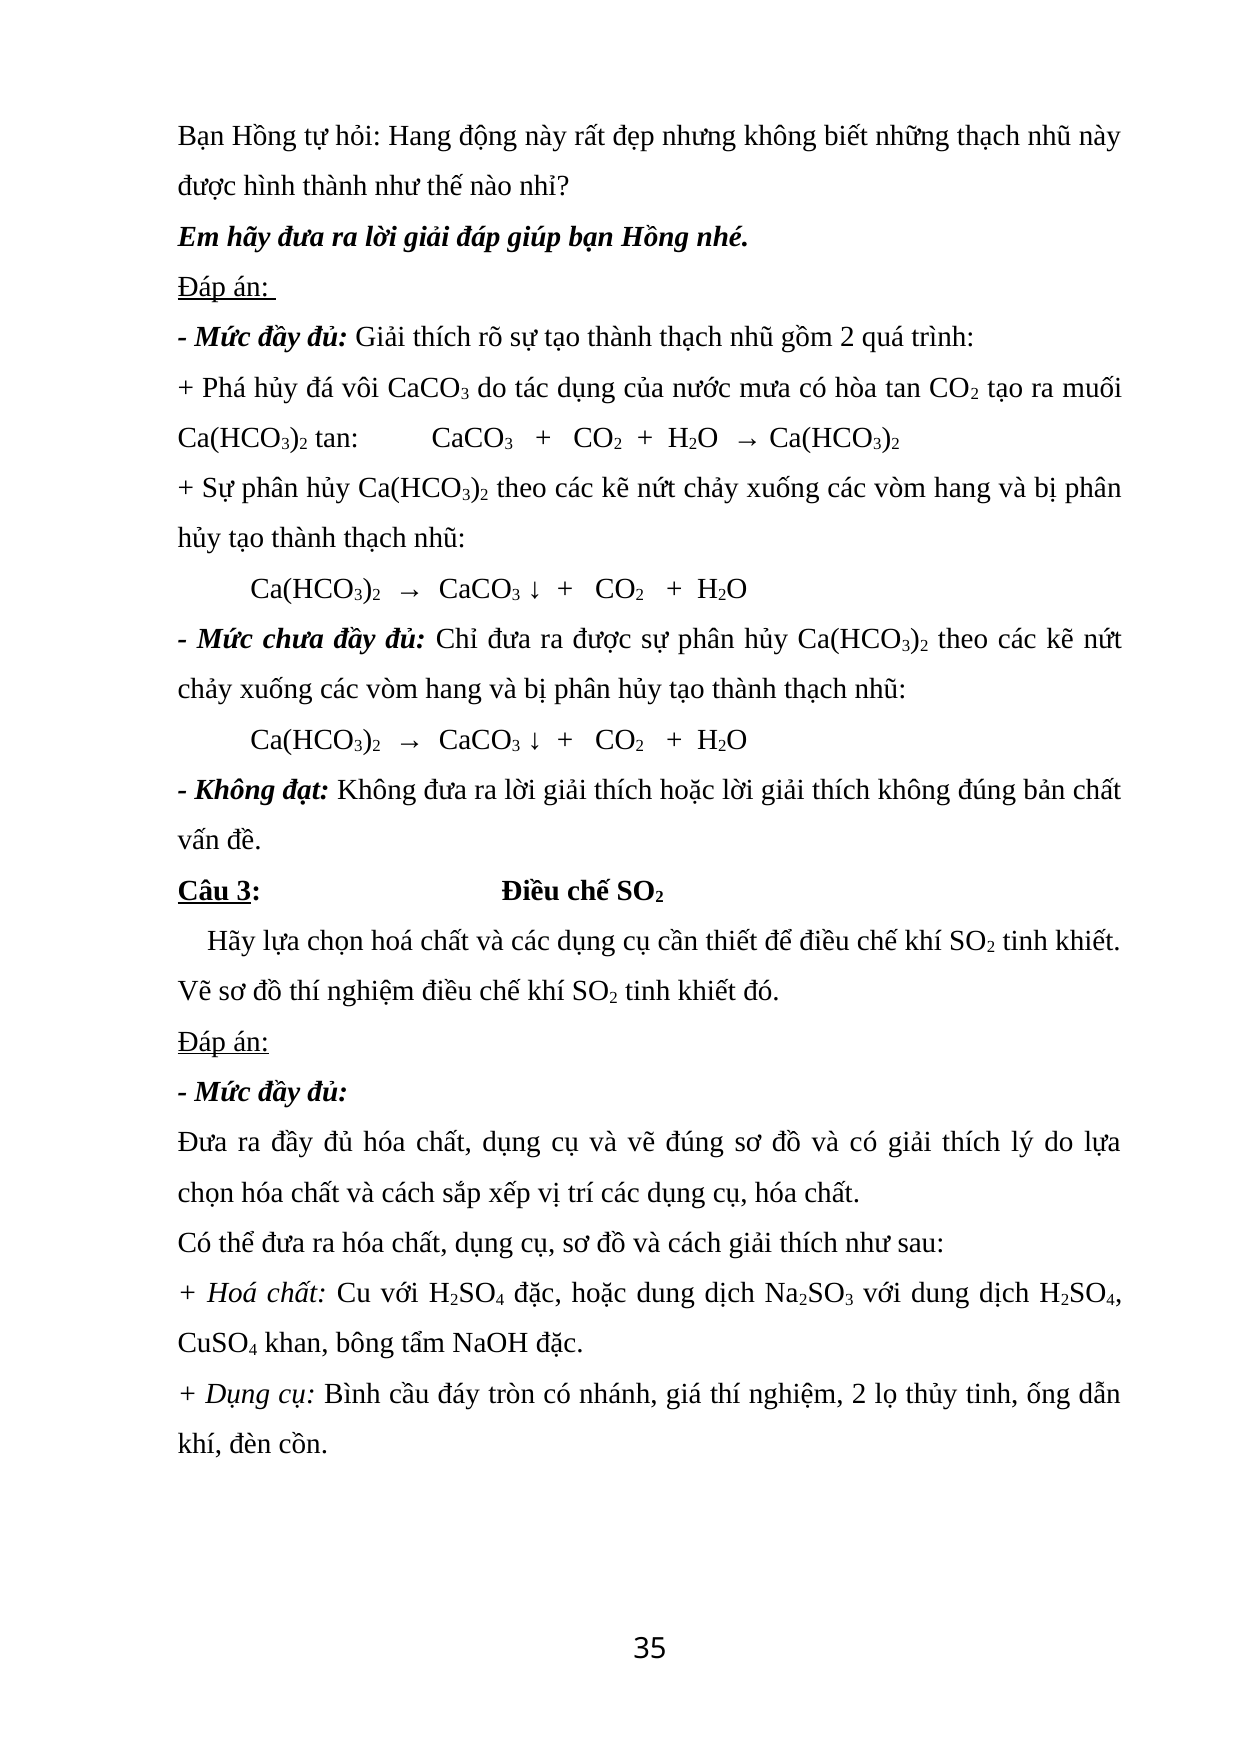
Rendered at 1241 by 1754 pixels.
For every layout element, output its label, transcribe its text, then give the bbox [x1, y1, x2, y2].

text + Sự phân hủy Ca(HCO3)2 theo các kẽ nứt chảy xuống các vòm hang và bị phân hủy tạo thành thạch nhũ: [177, 470, 1122, 554]
text Hãy lựa chọn hoá chất và các dụng cụ cần thiết để điều chế khí SO2 tinh khiết. [177, 923, 1122, 957]
text - Mức chưa đầy đủ: Chỉ đưa ra được sự phân hủy Ca(HCO3)2 theo các kẽ nứt chảy xuống các vòm hang và bị phân hủy tạo thành thạch nhũ: [177, 621, 1122, 705]
text + Hoá chất: Cu với H2SO4 đặc, hoặc dung dịch Na2SO3 với dung dịch H2SO4, CuSO4 khan, bông tẩm NaOH đặc. [177, 1275, 1122, 1359]
text Ca(HCO3)2 → CaCO3 ↓ + CO2 + H2O [177, 722, 1122, 755]
text Đưa ra đầy đủ hóa chất, dụng cụ và vẽ đúng sơ đồ và có giải thích lý do lựa chọn hóa chất và cách sắp xếp vị trí các dụng cụ, hóa chất. [177, 1124, 1122, 1208]
text Vẽ sơ đồ thí nghiệm điều chế khí SO2 tinh khiết đó. [177, 973, 1122, 1007]
text Có thể đưa ra hóa chất, dụng cụ, sơ đồ và cách giải thích như sau: [177, 1225, 1122, 1258]
text - Mức đầy đủ: [177, 1074, 1122, 1108]
text Ca(HCO3)2 → CaCO3 ↓ + CO2 + H2O [177, 571, 1122, 604]
text Em hãy đưa ra lời giải đáp giúp bạn Hồng nhé. [177, 219, 1122, 252]
text Đáp án: [177, 1024, 1122, 1057]
text Bạn Hồng tự hỏi: Hang động này rất đẹp nhưng không biết những thạch nhũ này được hình thành như thế nào nhỉ? [177, 118, 1122, 202]
text Đáp án: [177, 269, 1122, 303]
text + Phá hủy đá vôi CaCO3 do tác dụng của nước mưa có hòa tan CO2 tạo ra muối Ca(HCO3)2 tan: CaCO3 + CO2 + H2O → Ca(HCO3)2 [177, 370, 1122, 453]
text - Không đạt: Không đưa ra lời giải thích hoặc lời giải thích không đúng bản chất vấn đề. [177, 772, 1122, 856]
text - Mức đầy đủ: Giải thích rõ sự tạo thành thạch nhũ gồm 2 quá trình: [177, 319, 1122, 353]
text + Dụng cụ: Bình cầu đáy tròn có nhánh, giá thí nghiệm, 2 lọ thủy tinh, ống dẫn khí, đèn cồn. [177, 1376, 1122, 1460]
text Câu 3: Điều chế SO2 [177, 873, 1122, 906]
